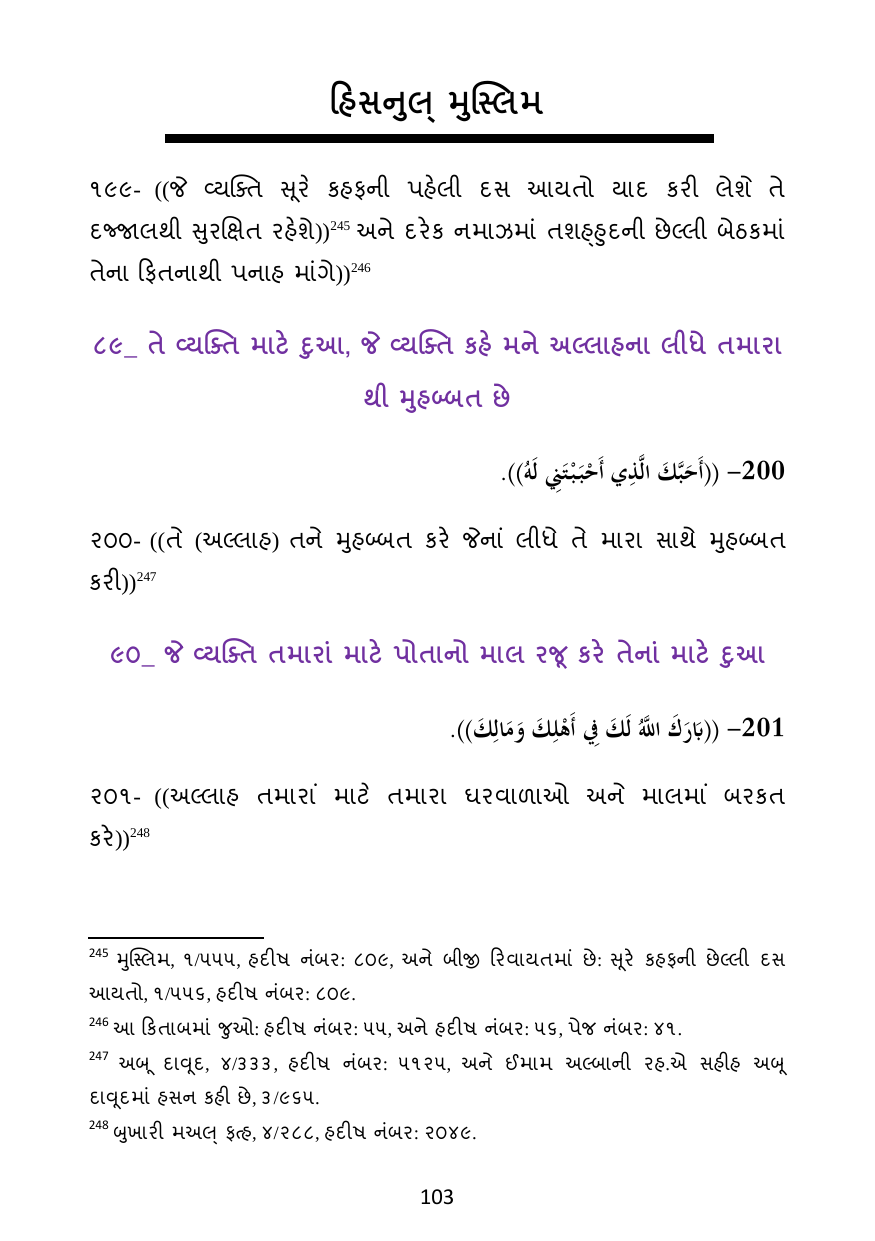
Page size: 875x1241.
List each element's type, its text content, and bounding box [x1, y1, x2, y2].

text ૧૯૯- ((જે વ્યક્તિ સૂરે કહફની પહેલી દસ આયતો યાદ કરી લેશે તે દજ્જાલથી સુરક્ષિત રહેશે)) અને દરેક નમાઝમાં તશહ્હુદની છેલ્લી બેઠકમાં તેના ફિતનાથી પનાહ માંગે)) [88, 170, 786, 296]
subtitle ૯૦_ જે વ્યક્તિ તમારાં માટે પોતાનો માલ રજૂ કરે તેનાં માટે દુઆ [88, 634, 786, 681]
text ૨૦૦- ((તે (અલ્લાહ) તને મુહબ્બત કરે જેનાં લીધે તે મારા સાથે મુહબ્બત કરી)) [88, 521, 786, 605]
text ૨૦૧- ((અલ્લાહ તમારાં માટે તમારા ઘરવાળાઓ અને માલમાં બરકત કરે)) [88, 778, 786, 862]
text 201- ((بَارَكَ اللَّهُ لَكَ فِي أَهْلِكَ وَمَالِكَ)). [88, 708, 786, 753]
subtitle ૮૯_ તે વ્યક્તિ માટે દુઆ, જે વ્યક્તિ કહે મને અલ્લાહના લીધે તમારા થી મુહબ્બત છે [88, 325, 786, 424]
text 200- ((أَحَبَّكَ الَّذِي أَحْبَبْتَنِي لَهُ)). [88, 452, 786, 496]
